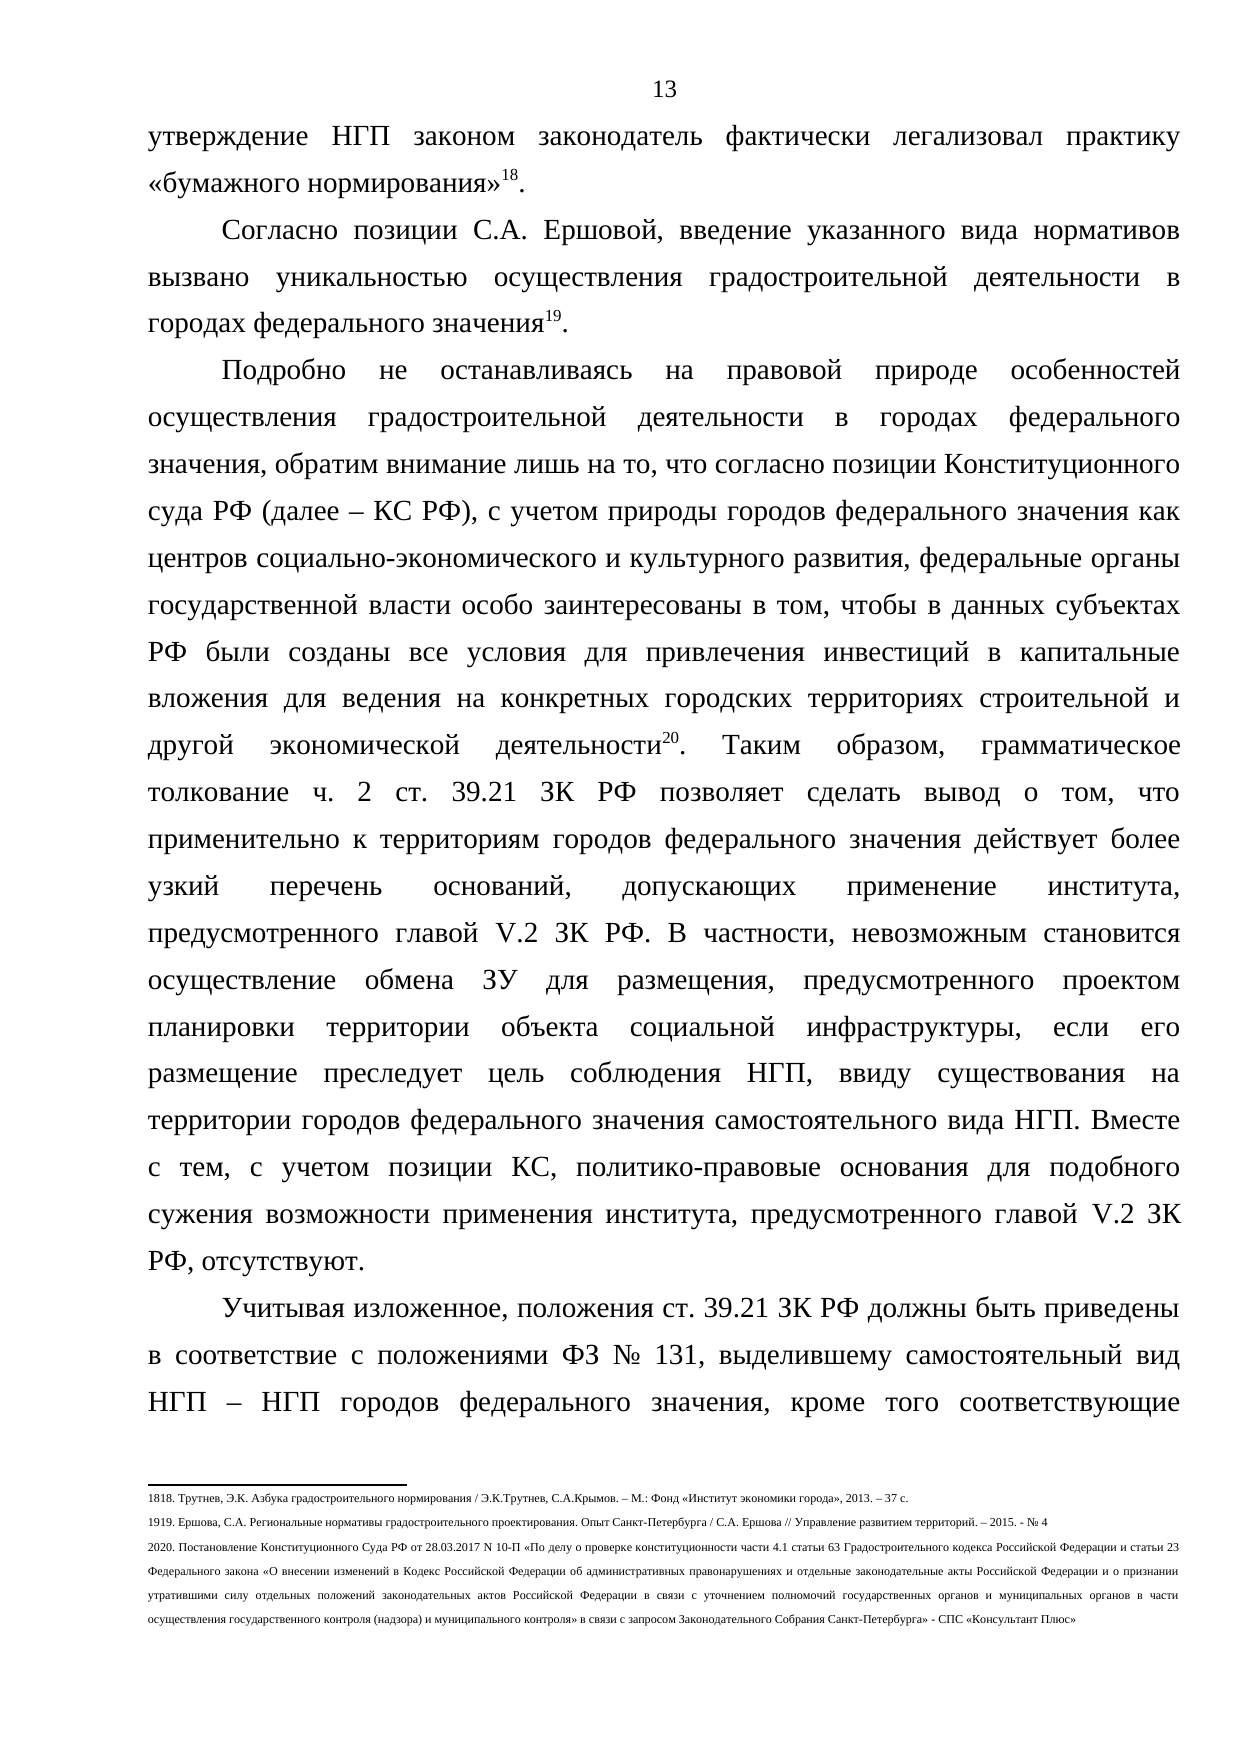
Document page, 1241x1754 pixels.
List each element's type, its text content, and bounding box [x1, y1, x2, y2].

text Подробно не останавливаясь на правовой природе особенностей осуществления градостроительной деятельности в городах федерального значения, обратим внимание лишь на то, что согласно позиции Конституционного суда РФ (далее – КС РФ), с учетом природы городов федерального значения как центров социально-экономического и культурного развития, федеральные органы государственной власти особо заинтересованы в том, чтобы в данных субъектах РФ были созданы все условия для привлечения инвестиций в капитальные вложения для ведения на конкретных городских территориях строительной и другой экономической деятельности. Таким образом, грамматическое толкование ч. 2 ст. 39.21 ЗК РФ позволяет сделать вывод о том, что применительно к территориям городов федерального значения действует более узкий перечень оснований, допускающих применение института, предусмотренного главой V.2 ЗК РФ. В частности, невозможным становится осуществление обмена ЗУ для размещения, предусмотренного проектом планировки территории объекта социальной инфраструктуры, если его размещение преследует цель соблюдения НГП, ввиду существования на территории городов федерального значения самостоятельного вида НГП. Вместе с тем, с учетом позиции КС, политико-правовые основания для подобного сужения возможности применения института, предусмотренного главой V.2 ЗК РФ, отсутствуют. [148, 352, 1181, 1277]
text Согласно позиции С.А. Ершовой, введение указанного вида нормативов вызвано уникальностью осуществления градостроительной деятельности в городах федерального значения. [148, 212, 1181, 339]
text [148, 1290, 1181, 1417]
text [148, 118, 1181, 198]
